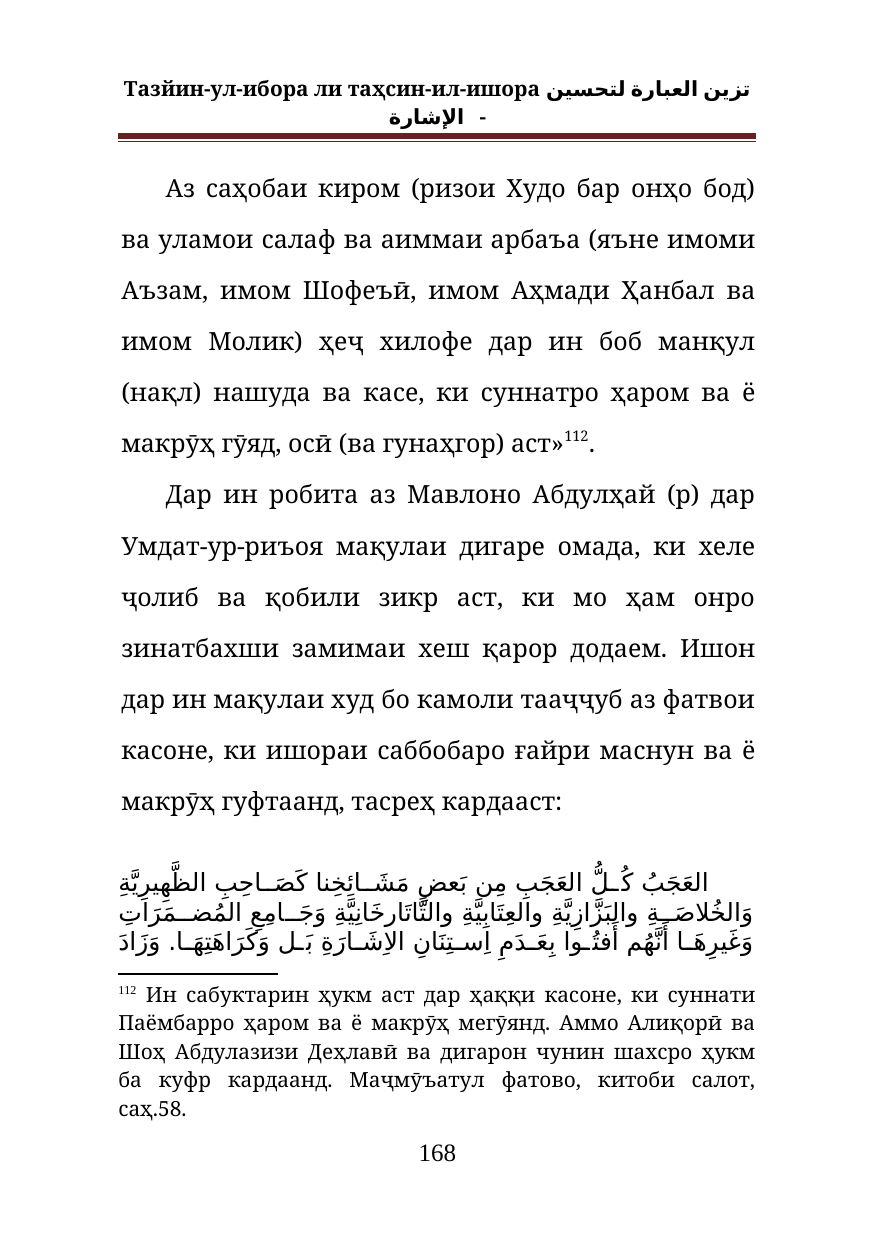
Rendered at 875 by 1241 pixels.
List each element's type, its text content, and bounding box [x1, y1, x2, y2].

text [118, 868, 753, 956]
text Аз саҳобаи киром (ризои Худо бар онҳо бод) ва уламои салаф ва аиммаи арбаъа (яъне имоми Аъзам, имом Шофеъӣ, имом Аҳмади Ҳанбал ва имом Молик) ҳеҷ хилофе дар ин боб манқул (нақл) нашуда ва касе, ки суннатро ҳаром ва ё макрӯҳ гӯяд, осӣ (ва гунаҳгор) аст». [121, 171, 756, 460]
text Дар ин робита аз Мавлоно Абдулҳай (р) дар Умдат-ур-риъоя мақулаи дигаре омада, ки хеле ҷолиб ва қобили зикр аст, ки мо ҳам онро зинатбахши замимаи хеш қарор додаем. Ишон дар ин мақулаи худ бо камоли тааҷҷуб аз фатвои касоне, ки ишораи саббобаро ғайри маснун ва ё макрӯҳ гуфтаанд, тасреҳ кардааст: [121, 477, 756, 817]
